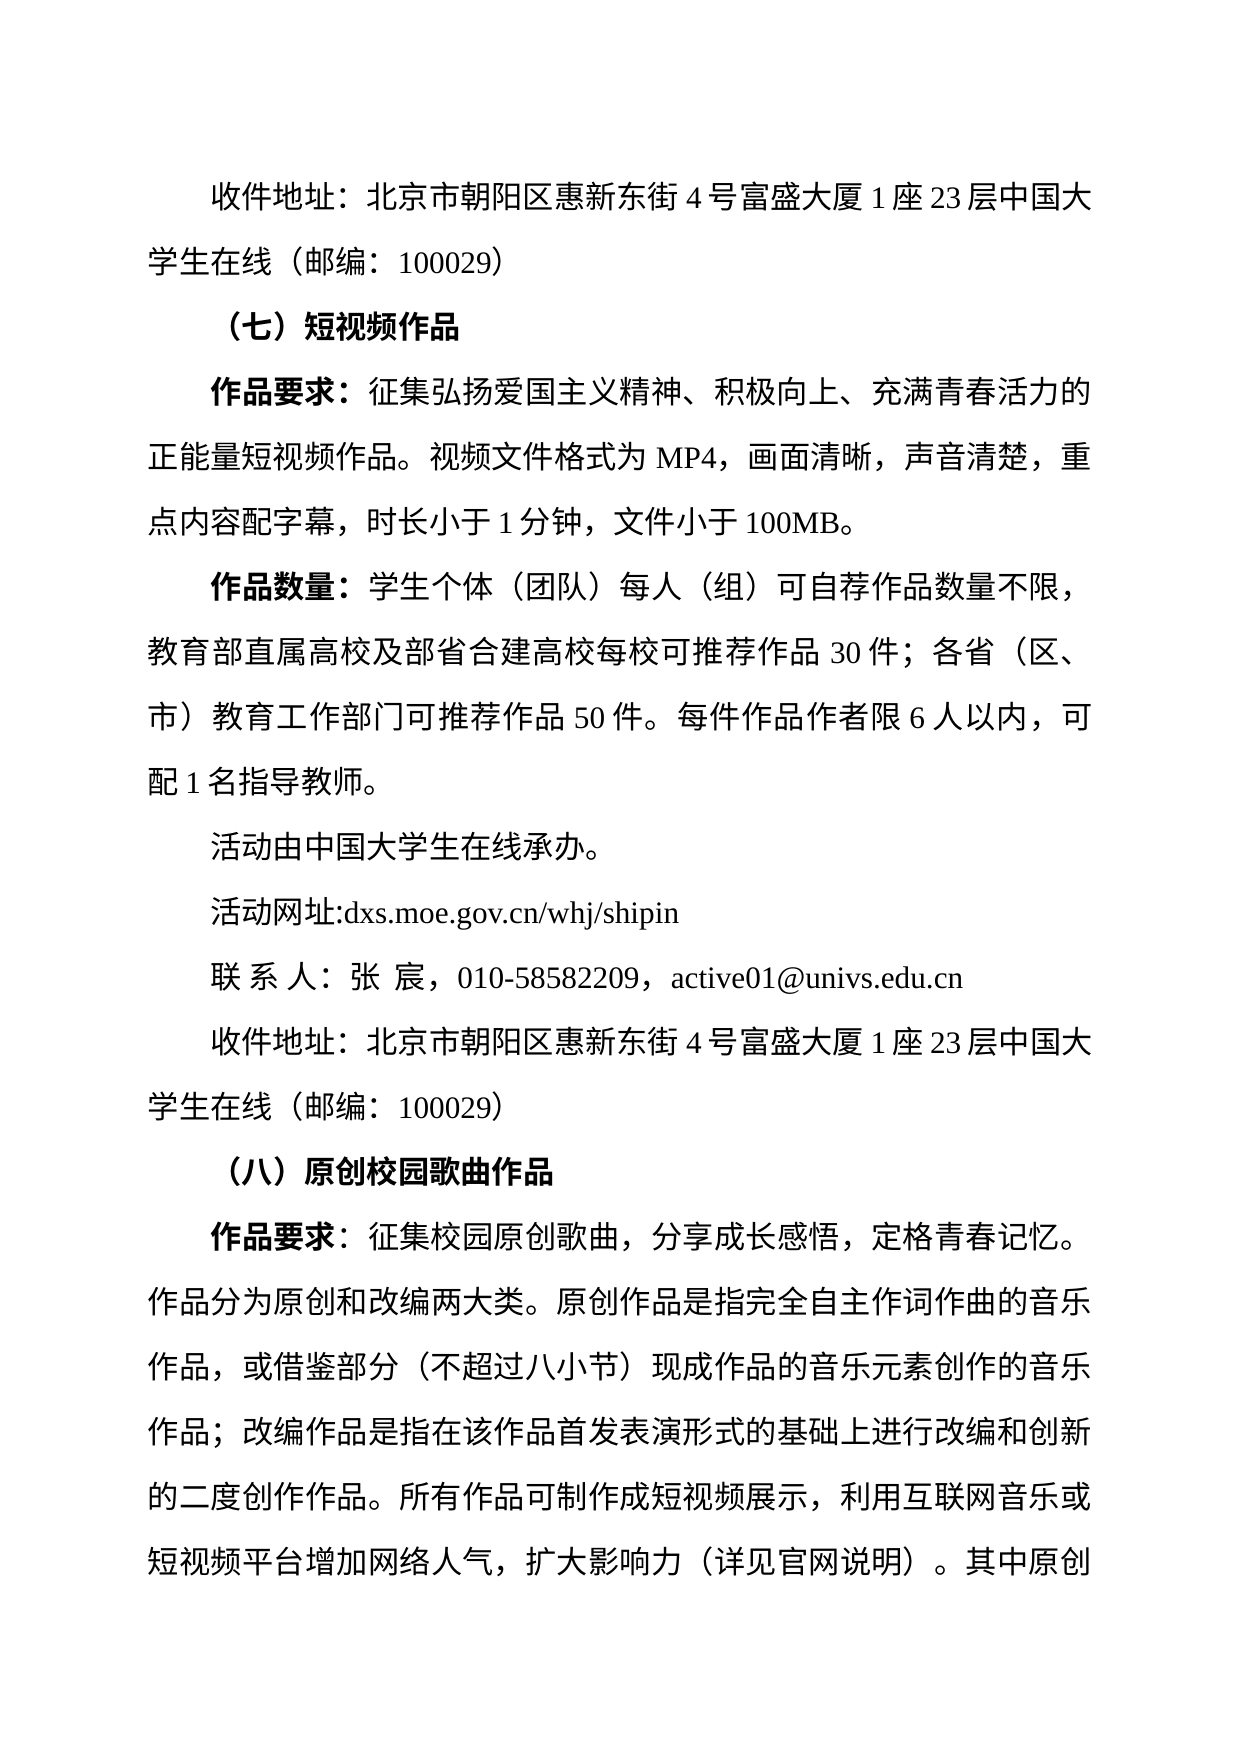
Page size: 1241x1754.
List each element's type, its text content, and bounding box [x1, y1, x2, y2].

text 联 系 人：张 宸，010-58582209，active01@univs.edu.cn [148, 942, 1092, 1007]
text （八）原创校园歌曲作品 [148, 1137, 1092, 1202]
text 作品数量：学生个体（团队）每人（组）可自荐作品数量不限，教育部直属高校及部省合建高校每校可推荐作品30件；各省（区、市）教育工作部门可推荐作品50件。每件作品作者限6人以内，可配1名指导教师。 [148, 552, 1092, 812]
text （七）短视频作品 [148, 292, 1092, 357]
text 收件地址：北京市朝阳区惠新东街4号富盛大厦1座23层中国大学生在线（邮编：100029） [148, 162, 1092, 292]
text 活动由中国大学生在线承办。 [148, 812, 1092, 877]
text 活动网址:dxs.moe.gov.cn/whj/shipin [148, 877, 1092, 942]
text 作品要求：征集弘扬爱国主义精神、积极向上、充满青春活力的正能量短视频作品。视频文件格式为MP4，画面清晰，声音清楚，重点内容配字幕，时长小于1分钟，文件小于100MB。 [148, 357, 1092, 552]
text 收件地址：北京市朝阳区惠新东街4号富盛大厦1座23层中国大学生在线（邮编：100029） [148, 1007, 1092, 1137]
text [148, 1202, 1092, 1592]
